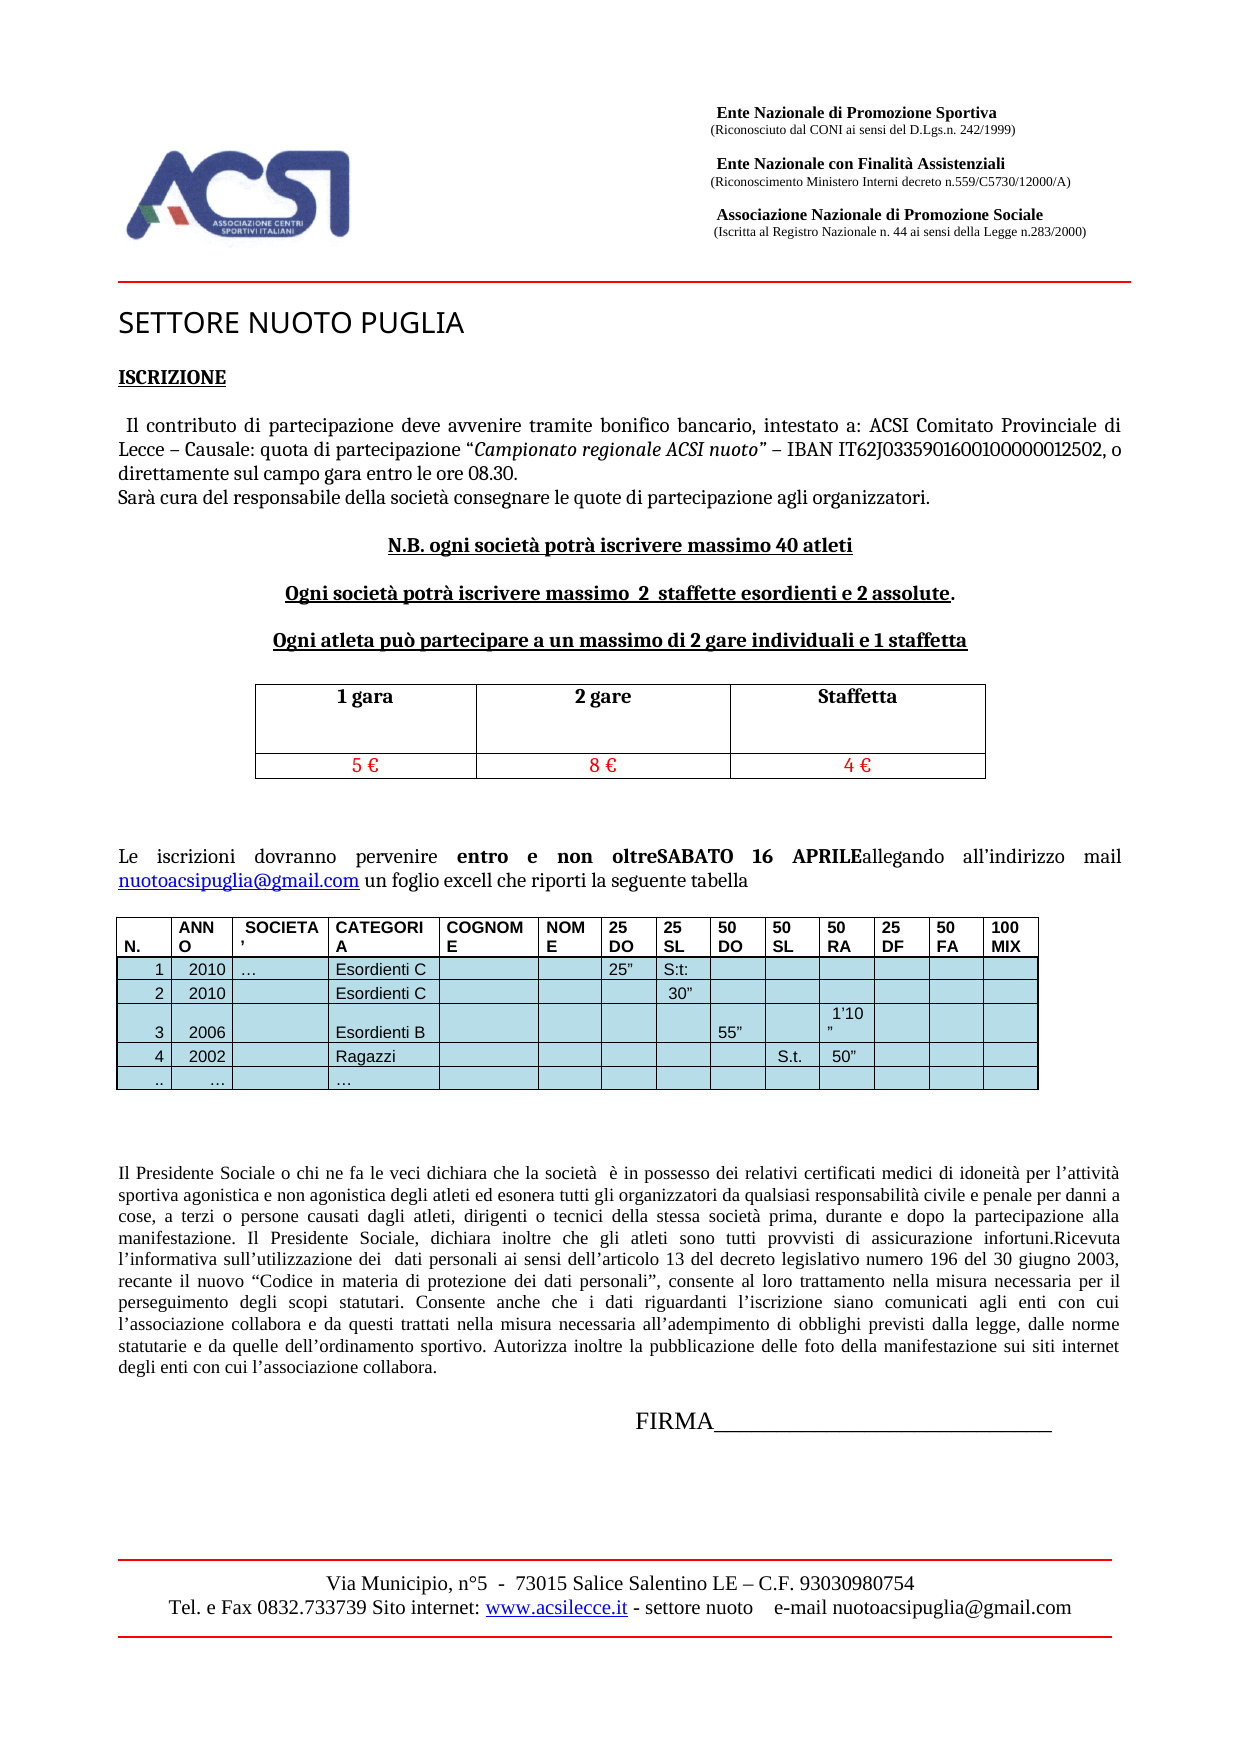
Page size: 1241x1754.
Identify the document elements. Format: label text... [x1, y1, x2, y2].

table_cell 50” [820, 1043, 874, 1066]
table_header N. [117, 918, 171, 956]
table_cell … [233, 958, 328, 979]
table_cell [539, 1067, 601, 1089]
table_header 50 SL [766, 918, 819, 956]
text Il contributo di partecipazione deve avvenire tramite bonifico bancario, intestato a: ACSI Comitato Provinciale di Lecce – Causale: quota di partecipazione “Campionato regionale ACSI nuoto” – IBAN IT62J0335901600100000012502, o direttamente sul campo gara entro le ore 08.30. [118, 413, 1122, 485]
table_header 25 DO [602, 918, 656, 956]
table_header ANNO [172, 918, 232, 956]
table_cell 5 € [256, 754, 476, 778]
table_cell [766, 1067, 819, 1089]
table_cell S.t. [766, 1043, 819, 1066]
table_cell [539, 1004, 601, 1042]
table_cell 25” [602, 958, 656, 979]
table_cell [440, 1043, 538, 1066]
table_header 25 DF [875, 918, 929, 956]
table_cell [711, 958, 765, 979]
table_cell [602, 980, 656, 1003]
table_cell [602, 1004, 656, 1042]
table_cell 1 [118, 958, 171, 979]
table_header 50 DO [711, 918, 765, 956]
table_cell 3 [118, 1004, 171, 1042]
table_cell [766, 1004, 819, 1042]
table_cell S:t: [657, 958, 710, 979]
table_cell [711, 980, 765, 1003]
table_cell [930, 958, 983, 979]
table_cell … [172, 1067, 232, 1089]
table_header 50 RA [820, 918, 874, 956]
table_cell [875, 958, 929, 979]
table_header COGNOME [440, 918, 538, 956]
table_cell 2010 [172, 958, 232, 979]
text Il Presidente Sociale o chi ne fa le veci dichiara che la società è in possesso dei relativi certificati medici di idoneità per l’attività sportiva agonistica e non agonistica degli atleti ed esonera tutti gli organizzatori da qualsiasi responsabilità civile e penale per danni a cose, a terzi o persone causati dagli atleti, dirigenti o tecnici della stessa società prima, durante e dopo la partecipazione alla manifestazione. Il Presidente Sociale, dichiara inoltre che gli atleti sono tutti provvisti di assicurazione infortuni.Ricevuta l’informativa sull’utilizzazione dei dati personali ai sensi dell’articolo 13 del decreto legislativo numero 196 del 30 giugno 2003, recante il nuovo “Codice in materia di protezione dei dati personali”, consente al loro trattamento nella misura necessaria per il perseguimento degli scopi statutari. Consente anche che i dati riguardanti l’iscrizione siano comunicati agli enti con cui l’associazione collabora e da questi trattati nella misura necessaria all’adempimento di obblighi previsti dalla legge, dalle norme statutarie e da quelle dell’ordinamento sportivo. Autorizza inoltre la pubblicazione delle foto della manifestazione sui siti internet degli enti con cui l’associazione collabora. [118, 1162, 1122, 1378]
text Ogni atleta può partecipare a un massimo di 2 gare individuali e 1 staffetta [118, 629, 1122, 653]
table_cell [820, 1067, 874, 1089]
table_cell 2006 [172, 1004, 232, 1042]
table_cell [984, 1067, 1037, 1089]
text Ogni società potrà iscrivere massimo 2 staffette esordienti e 2 assolute. [118, 581, 1122, 605]
table_cell [766, 980, 819, 1003]
table_cell [440, 1004, 538, 1042]
table_cell [657, 1004, 710, 1042]
table_cell 1’10” [820, 1004, 874, 1042]
table_cell [657, 1043, 710, 1066]
table_cell [930, 1067, 983, 1089]
table_cell [875, 1043, 929, 1066]
table_cell [602, 1043, 656, 1066]
table_header NOME [539, 918, 601, 956]
table_cell [930, 1043, 983, 1066]
table_cell Esordienti C [329, 958, 439, 979]
table_cell .. [118, 1067, 171, 1089]
table_cell [233, 1004, 328, 1042]
table_cell [820, 958, 874, 979]
table_cell 2010 [172, 980, 232, 1003]
table_cell [875, 980, 929, 1003]
table_cell 55” [711, 1004, 765, 1042]
table_cell [657, 1067, 710, 1089]
table_cell [930, 1004, 983, 1042]
table_cell [539, 958, 601, 979]
table_cell 8 € [477, 754, 730, 778]
table_cell 2002 [172, 1043, 232, 1066]
table_cell 4 € [731, 754, 985, 778]
table_header Staffetta [731, 685, 985, 753]
table_cell [440, 1067, 538, 1089]
table_header 2 gare [477, 685, 730, 753]
table_cell [766, 958, 819, 979]
table_cell Esordienti B [329, 1004, 439, 1042]
table_cell [233, 980, 328, 1003]
table_cell … [329, 1067, 439, 1089]
table_cell Ragazzi [329, 1043, 439, 1066]
table_cell [930, 980, 983, 1003]
text Sarà cura del responsabile della società consegnare le quote di partecipazione agli organizzatori. [118, 485, 1122, 509]
table_cell [539, 980, 601, 1003]
table_cell [984, 980, 1037, 1003]
table_cell [984, 1004, 1037, 1042]
table_cell 2 [118, 980, 171, 1003]
table_cell [984, 958, 1037, 979]
table_cell [711, 1043, 765, 1066]
table_cell [820, 980, 874, 1003]
table_cell [233, 1067, 328, 1089]
table_cell [602, 1067, 656, 1089]
table_header 1 gara [256, 685, 476, 753]
text Le iscrizioni dovranno pervenire entro e non oltreSABATO 16 APRILEallegando all’indirizzo mail nuotoacsipuglia@gmail.com un foglio excell che riporti la seguente tabella [118, 845, 1122, 893]
table_header 100 MIX [984, 918, 1038, 956]
text N.B. ogni società potrà iscrivere massimo 40 atleti [118, 533, 1122, 557]
table_cell 4 [118, 1043, 171, 1066]
table_cell [539, 1043, 601, 1066]
table_header 25 SL [657, 918, 710, 956]
table_cell [875, 1004, 929, 1042]
table_header SOCIETA’ [233, 918, 328, 956]
table_header CATEGORIA [329, 918, 439, 956]
table_cell [440, 980, 538, 1003]
table_cell [711, 1067, 765, 1089]
table_cell [233, 1043, 328, 1066]
text FIRMA___________________________ [561, 1406, 1122, 1435]
table_header 50 FA [930, 918, 983, 956]
table_cell 30” [657, 980, 710, 1003]
text ISCRIZIONE [118, 366, 1122, 389]
table_cell [984, 1043, 1037, 1066]
table_cell Esordienti C [329, 980, 439, 1003]
table_cell [875, 1067, 929, 1089]
table_cell [440, 958, 538, 979]
